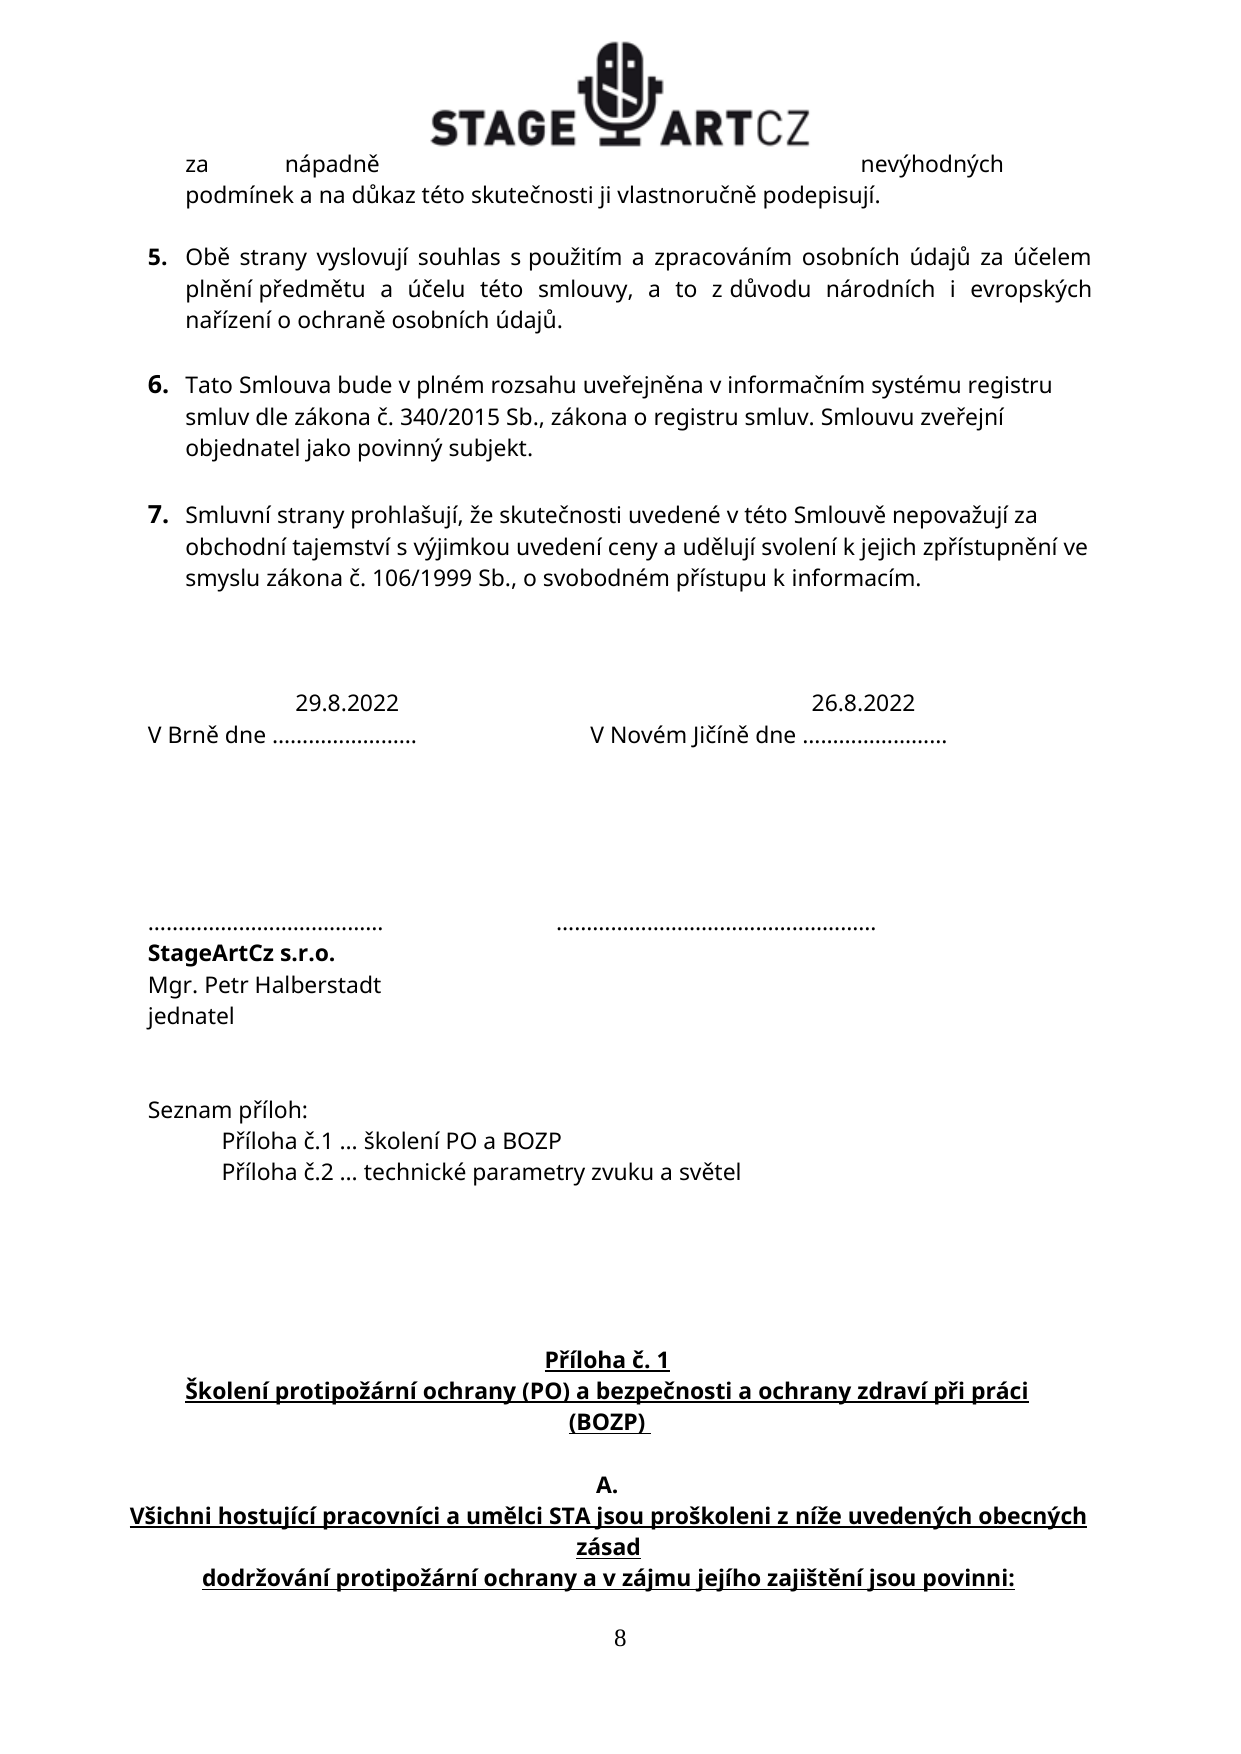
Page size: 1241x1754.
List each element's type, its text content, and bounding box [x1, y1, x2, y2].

text V Brně dne …………………… V Novém Jičíně dne …………………… [148, 718, 1093, 750]
text Příloha č. 1 [148, 1343, 1066, 1375]
list Tato Smlouva bude v plném rozsahu uveřejněna v informačním systému registru smluv dle zákona č. 340/2015 Sb., zákona o registru smluv. Smlouvu zveřejní objednatel jako povinný subjekt. [148, 366, 1093, 463]
text Seznam příloh: [148, 1093, 1066, 1125]
text ………………………………… …………………………………..………… [148, 906, 1093, 937]
list Smluvní strany prohlašují, že skutečnosti uvedené v této Smlouvě nepovažují za obchodní tajemství s výjimkou uvedení ceny a udělují svolení k jejich zpřístupnění ve smyslu zákona č. 106/1999 Sb., o svobodném přístupu k informacím. [148, 497, 1093, 593]
list Obě strany vyslovují souhlas s použitím a zpracováním osobních údajů za účelem plnění předmětu a účelu této smlouvy, a to z důvodu národních i evropských nařízení o ochraně osobních údajů. [148, 241, 1093, 335]
text A. [148, 1468, 1066, 1500]
text 29.8.2022 26.8.2022 [295, 687, 1093, 718]
text Příloha č.1 … školení PO a BOZP [148, 1125, 1066, 1156]
text Všichni hostující pracovníci a umělci STA jsou proškoleni z níže uvedených obecných zásad [110, 1500, 1107, 1562]
text dodržování protipožární ochrany a v zájmu jejího zajištění jsou povinni: [110, 1562, 1107, 1593]
text jednatel [148, 1000, 1093, 1031]
text Příloha č.2 … technické parametry zvuku a světel [148, 1156, 1066, 1187]
picture [398, 21, 842, 148]
text Školení protipožární ochrany (PO) a bezpečnosti a ochrany zdraví při práci (BOZP) [148, 1375, 1066, 1437]
text Mgr. Petr Halberstadt [148, 968, 1093, 1000]
text StageArtCz s.r.o. [148, 937, 1093, 968]
